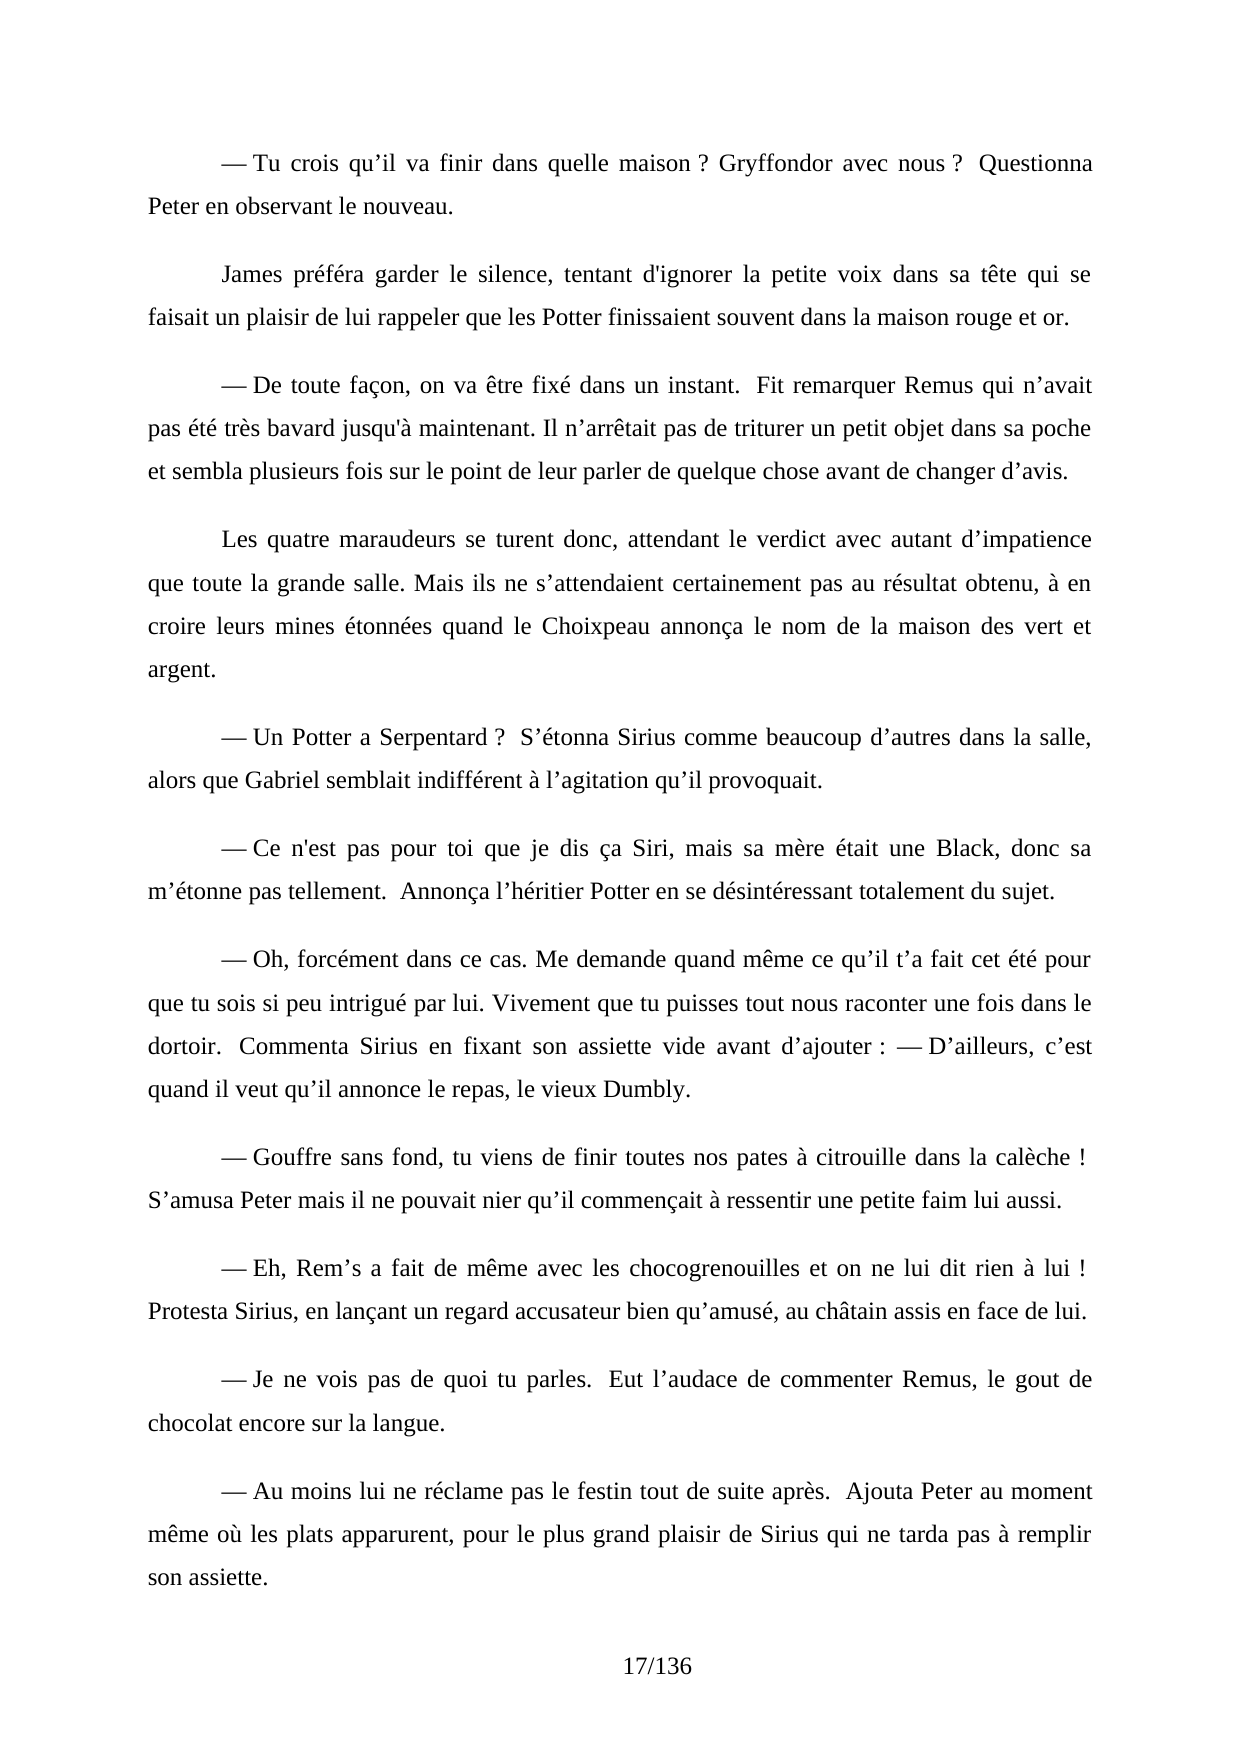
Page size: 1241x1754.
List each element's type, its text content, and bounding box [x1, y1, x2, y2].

text — Tu crois qu’il va finir dans quelle maison ? Gryffondor avec nous ? Questionna Peter en observant le nouveau. [148, 148, 1093, 219]
text — Gouffre sans fond, tu viens de finir toutes nos pates à citrouille dans la calèche ! S’amusa Peter mais il ne pouvait nier qu’il commençait à ressentir une petite faim lui aussi. [148, 1142, 1093, 1214]
text — Au moins lui ne réclame pas le festin tout de suite après. Ajouta Peter au moment même où les plats apparurent, pour le plus grand plaisir de Sirius qui ne tarda pas à remplir son assiette. [148, 1476, 1093, 1591]
text James préféra garder le silence, tentant d'ignorer la petite voix dans sa tête qui se faisait un plaisir de lui rappeler que les Potter finissaient souvent dans la maison rouge et or. [148, 259, 1093, 331]
text — Ce n'est pas pour toi que je dis ça Siri, mais sa mère était une Black, donc sa m’étonne pas tellement. Annonça l’héritier Potter en se désintéressant totalement du sujet. [148, 833, 1093, 905]
text — Oh, forcément dans ce cas. Me demande quand même ce qu’il t’a fait cet été pour que tu sois si peu intrigué par lui. Vivement que tu puisses tout nous raconter une fois dans le dortoir. Commenta Sirius en fixant son assiette vide avant d’ajouter : — D’ailleurs, c’est quand il veut qu’il annonce le repas, le vieux Dumbly. [148, 944, 1093, 1103]
text — Eh, Rem’s a fait de même avec les chocogrenouilles et on ne lui dit rien à lui ! Protesta Sirius, en lançant un regard accusateur bien qu’amusé, au châtain assis en face de lui. [148, 1253, 1093, 1325]
text Les quatre maraudeurs se turent donc, attendant le verdict avec autant d’impatience que toute la grande salle. Mais ils ne s’attendaient certainement pas au résultat obtenu, à en croire leurs mines étonnées quand le Choixpeau annonça le nom de la maison des vert et argent. [148, 524, 1093, 683]
text — Je ne vois pas de quoi tu parles. Eut l’audace de commenter Remus, le gout de chocolat encore sur la langue. [148, 1364, 1093, 1436]
text — Un Potter a Serpentard ? S’étonna Sirius comme beaucoup d’autres dans la salle, alors que Gabriel semblait indifférent à l’agitation qu’il provoquait. [148, 722, 1093, 794]
text — De toute façon, on va être fixé dans un instant. Fit remarquer Remus qui n’avait pas été très bavard jusqu'à maintenant. Il n’arrêtait pas de triturer un petit objet dans sa poche et sembla plusieurs fois sur le point de leur parler de quelque chose avant de changer d’avis. [148, 370, 1093, 485]
